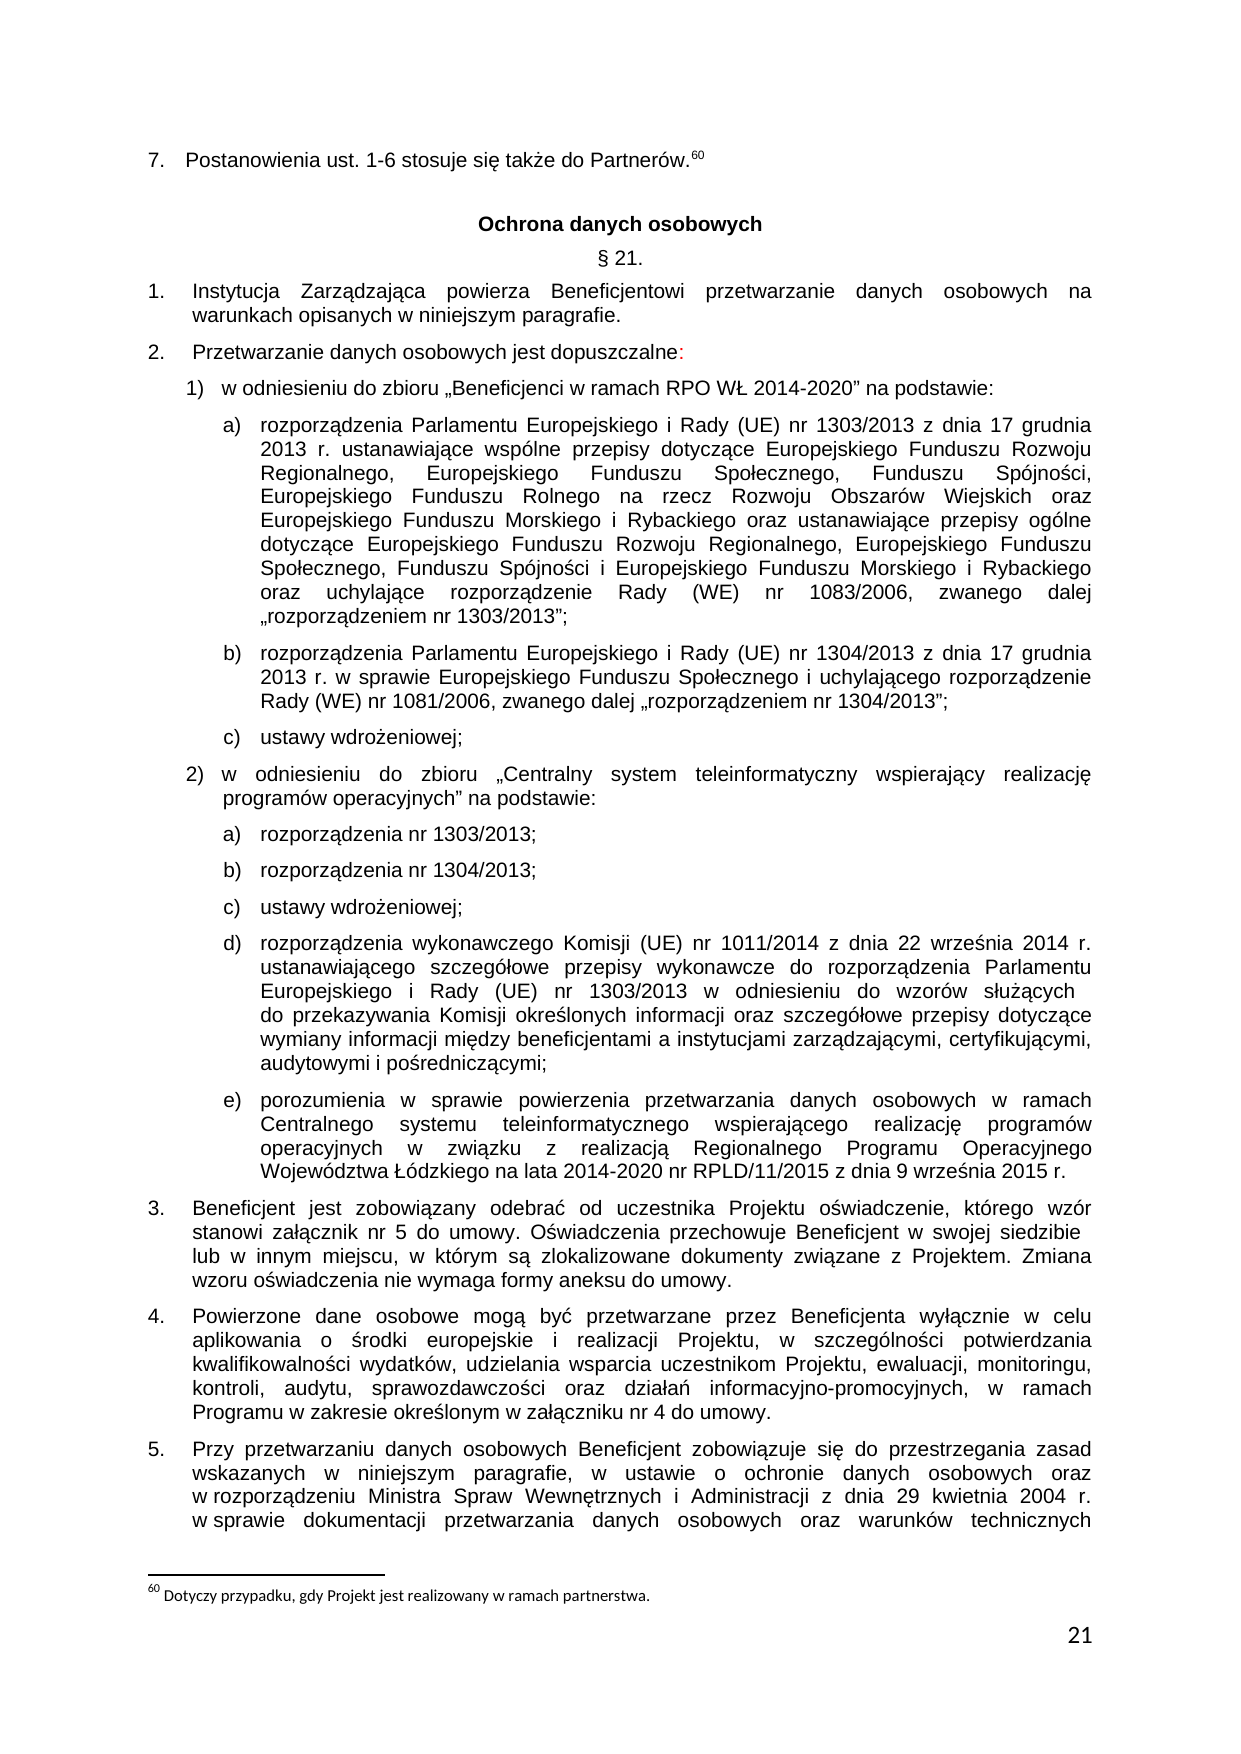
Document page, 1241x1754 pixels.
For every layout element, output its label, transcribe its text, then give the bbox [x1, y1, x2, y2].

list ustawy wdrożeniowej; [223, 725, 1092, 749]
list rozporządzenia nr 1303/2013; [223, 822, 1092, 846]
text § 21. [148, 245, 1092, 269]
list Instytucja Zarządzająca powierza Beneficjentowi przetwarzanie danych osobowych na warunkach opisanych w niniejszym paragrafie. [148, 279, 1092, 327]
list rozporządzenia nr 1304/2013; [223, 858, 1092, 882]
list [148, 1436, 1092, 1532]
text Ochrona danych osobowych [148, 212, 1092, 236]
list Beneficjent jest zobowiązany odebrać od uczestnika Projektu oświadczenie, którego wzór stanowi załącznik nr 5 do umowy. Oświadczenia przechowuje Beneficjent w swojej siedzibie lub w innym miejscu, w którym są zlokalizowane dokumenty związane z Projektem. Zmiana wzoru oświadczenia nie wymaga formy aneksu do umowy. [148, 1196, 1092, 1292]
list rozporządzenia wykonawczego Komisji (UE) nr 1011/2014 z dnia 22 września 2014 r. ustanawiającego szczegółowe przepisy wykonawcze do rozporządzenia Parlamentu Europejskiego i Rady (UE) nr 1303/2013 w odniesieniu do wzorów służących do przekazywania Komisji określonych informacji oraz szczegółowe przepisy dotyczące wymiany informacji między beneficjentami a instytucjami zarządzającymi, certyfikującymi, audytowymi i pośredniczącymi; [223, 931, 1092, 1075]
list ustawy wdrożeniowej; [223, 895, 1092, 919]
list rozporządzenia Parlamentu Europejskiego i Rady (UE) nr 1303/2013 z dnia 17 grudnia 2013 r. ustanawiające wspólne przepisy dotyczące Europejskiego Funduszu Rozwoju Regionalnego, Europejskiego Funduszu Społecznego, Funduszu Spójności, Europejskiego Funduszu Rolnego na rzecz Rozwoju Obszarów Wiejskich oraz Europejskiego Funduszu Morskiego i Rybackiego oraz ustanawiające przepisy ogólne dotyczące Europejskiego Funduszu Rozwoju Regionalnego, Europejskiego Funduszu Społecznego, Funduszu Spójności i Europejskiego Funduszu Morskiego i Rybackiego oraz uchylające rozporządzenie Rady (WE) nr 1083/2006, zwanego dalej „rozporządzeniem nr 1303/2013”; [223, 412, 1092, 628]
list w odniesieniu do zbioru „Beneficjenci w ramach RPO WŁ 2014-2020” na podstawie: [186, 376, 1092, 400]
list Przetwarzanie danych osobowych jest dopuszczalne: [148, 339, 1092, 363]
list w odniesieniu do zbioru „Centralny system teleinformatyczny wspierający realizację programów operacyjnych” na podstawie: [186, 761, 1092, 809]
list rozporządzenia Parlamentu Europejskiego i Rady (UE) nr 1304/2013 z dnia 17 grudnia 2013 r. w sprawie Europejskiego Funduszu Społecznego i uchylającego rozporządzenie Rady (WE) nr 1081/2006, zwanego dalej „rozporządzeniem nr 1304/2013”; [223, 641, 1092, 712]
list Powierzone dane osobowe mogą być przetwarzane przez Beneficjenta wyłącznie w celu aplikowania o środki europejskie i realizacji Projektu, w szczególności potwierdzania kwalifikowalności wydatków, udzielania wsparcia uczestnikom Projektu, ewaluacji, monitoringu, kontroli, audytu, sprawozdawczości oraz działań informacyjno-promocyjnych, w ramach Programu w zakresie określonym w załączniku nr 4 do umowy. [148, 1304, 1092, 1424]
list porozumienia w sprawie powierzenia przetwarzania danych osobowych w ramach Centralnego systemu teleinformatycznego wspierającego realizację programów operacyjnych w związku z realizacją Regionalnego Programu Operacyjnego Województwa Łódzkiego na lata 2014-2020 nr RPLD/11/2015 z dnia 9 września 2015 r. [223, 1087, 1092, 1183]
list Postanowienia ust. 1-6 stosuje się także do Partnerów. [148, 148, 1092, 172]
